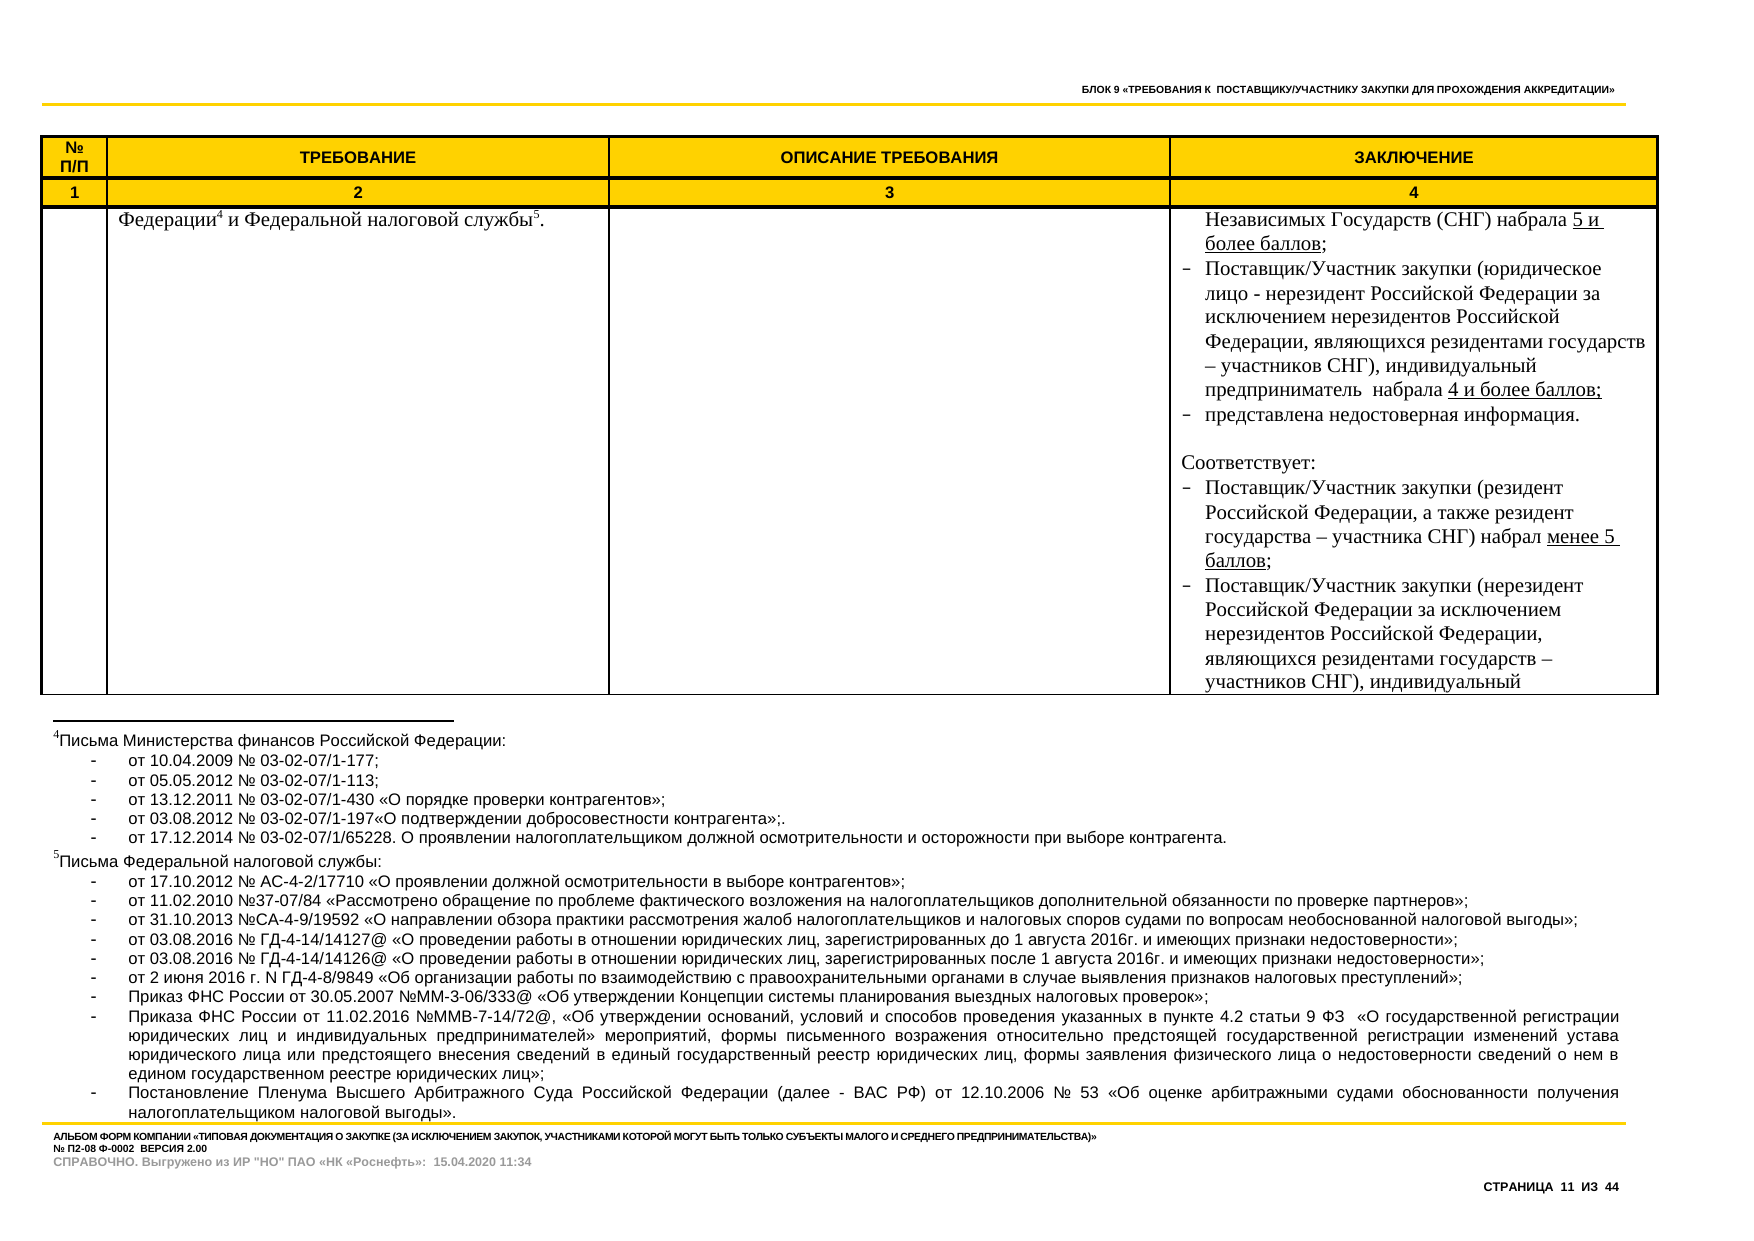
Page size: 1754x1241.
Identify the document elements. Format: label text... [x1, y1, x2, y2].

table_cell 4 [1171, 180, 1656, 205]
table_cell [610, 209, 1169, 693]
table_cell 2 [108, 180, 608, 205]
table_cell 1 [43, 180, 106, 205]
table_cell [1171, 209, 1656, 693]
table_cell [43, 209, 106, 693]
table_header Описание требования [610, 138, 1169, 176]
table_cell 3 [610, 180, 1169, 205]
table_header Заключение [1171, 138, 1656, 176]
table_header Требование [108, 138, 608, 176]
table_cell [108, 209, 608, 693]
table_header № п/п [43, 138, 106, 176]
